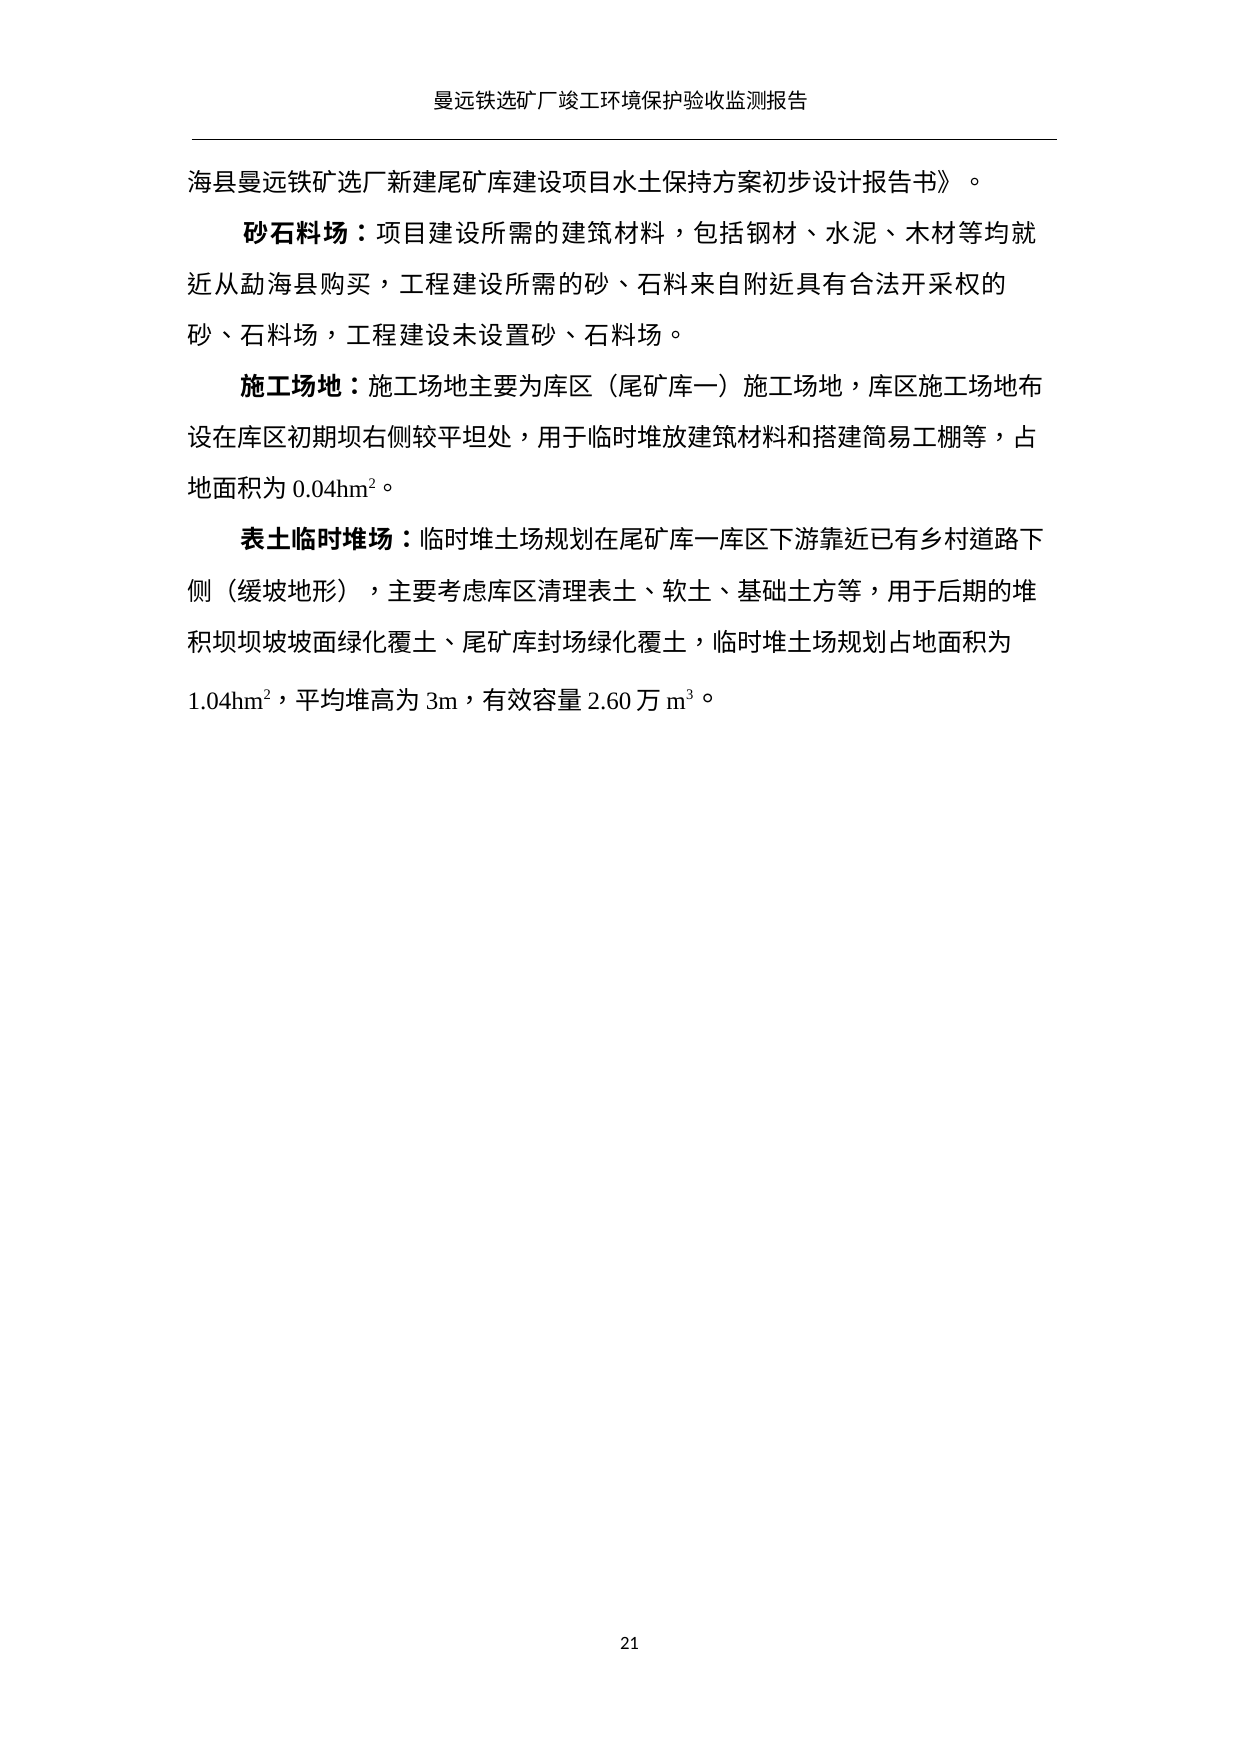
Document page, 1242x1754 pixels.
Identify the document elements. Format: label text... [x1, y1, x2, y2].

text 表土临时堆场：临时堆土场规划在尾矿库一库区下游靠近已有乡村道路下侧（缓坡地形），主要考虑库区清理表土、软土、基础土方等，用于后期的堆积坝坝坡坡面绿化覆土、尾矿库封场绿化覆土，临时堆土场规划占地面积为1.04hm2，平均堆高为3m，有效容量2.60万m3。 [187, 522, 1054, 718]
text 施工场地：施工场地主要为库区（尾矿库一）施工场地，库区施工场地布设在库区初期坝右侧较平坦处，用于临时堆放建筑材料和搭建简易工棚等，占地面积为0.04hm2。 [187, 369, 1054, 505]
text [187, 165, 1054, 199]
text 砂石料场：项目建设所需的建筑材料，包括钢材、水泥、木材等均就近从勐海县购买，工程建设所需的砂、石料来自附近具有合法开采权的砂、石料场，工程建设未设置砂、石料场。 [187, 216, 1054, 352]
